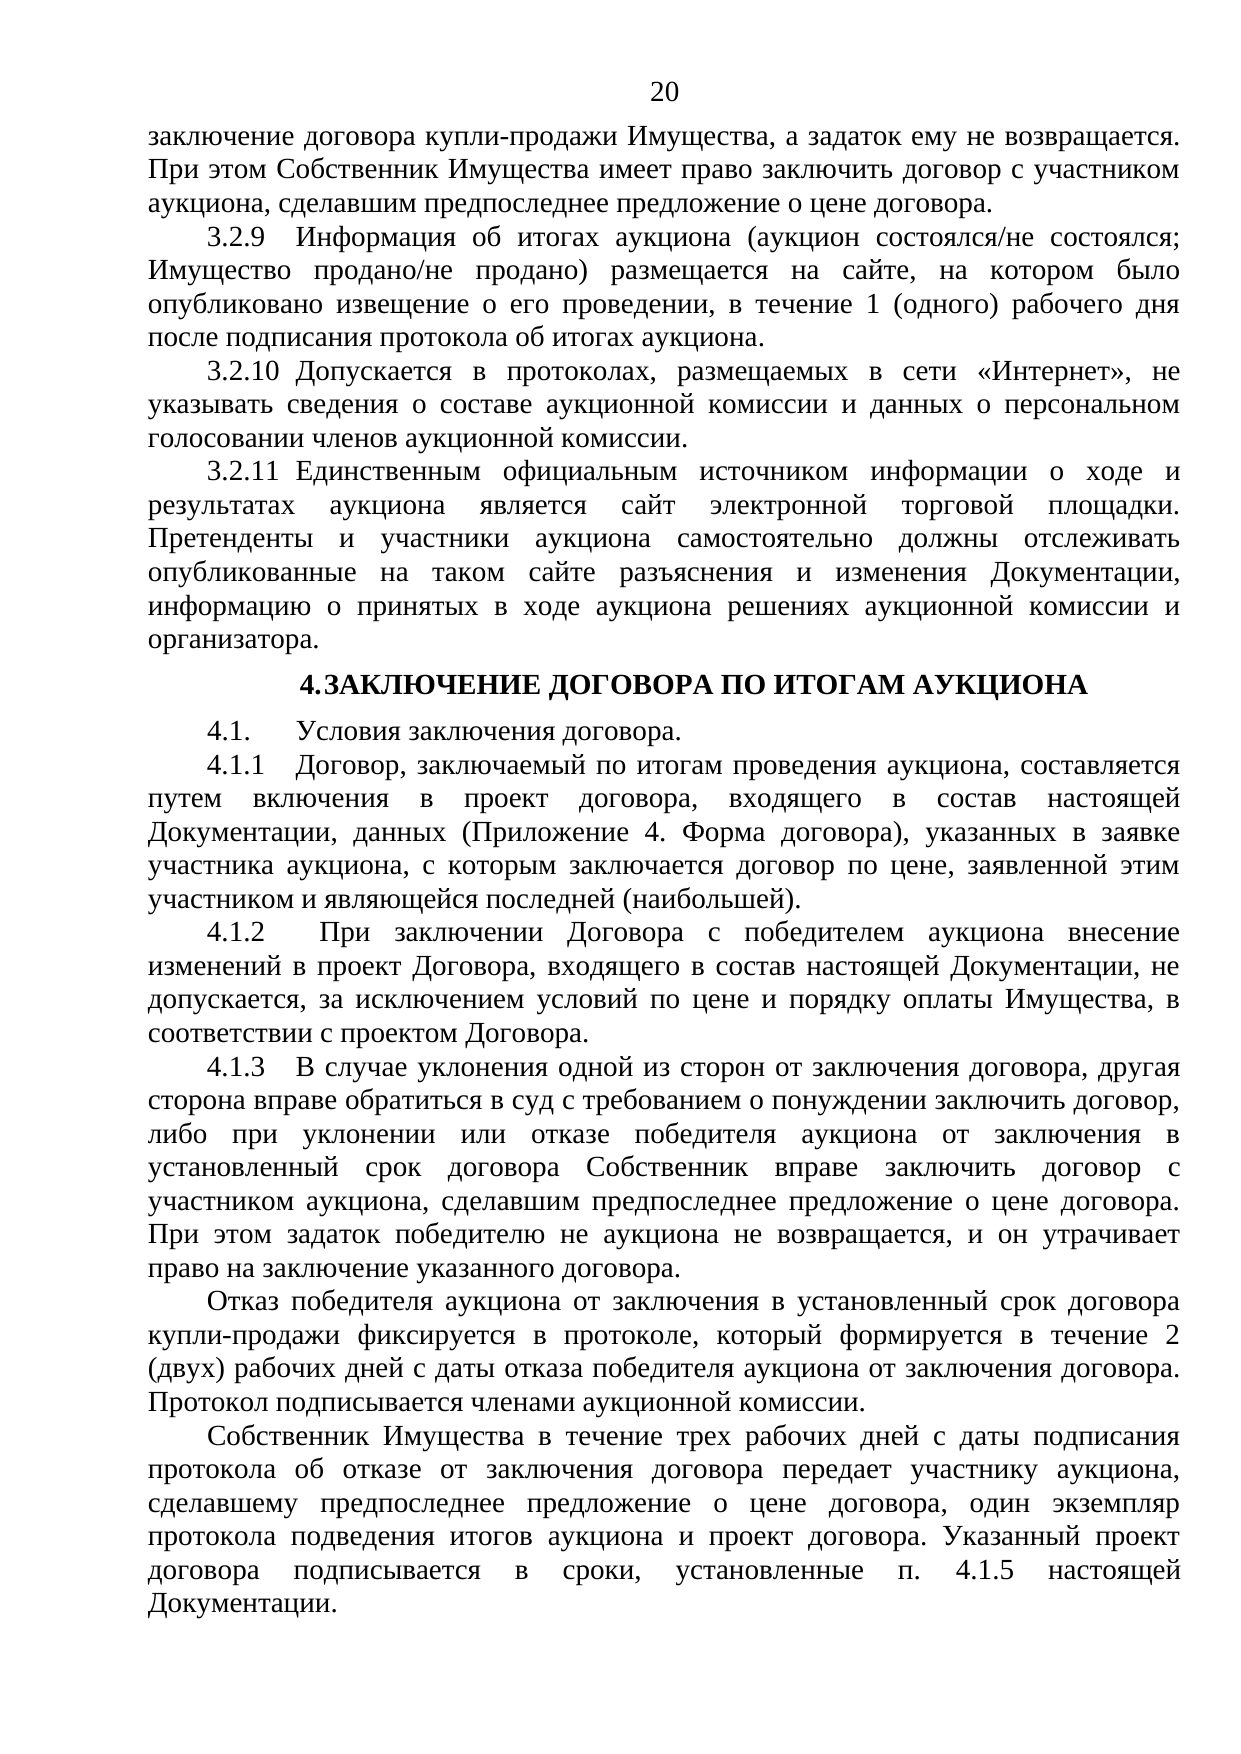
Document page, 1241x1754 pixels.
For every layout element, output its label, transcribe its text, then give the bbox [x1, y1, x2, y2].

subtitle Условия заключения договора. [148, 713, 1181, 747]
text Отказ победителя аукциона от заключения в установленный срок договора купли-продажи фиксируется в протоколе, который формируется в течение 2 (двух) рабочих дней с даты отказа победителя аукциона от заключения договора. Протокол подписывается членами аукционной комиссии. [148, 1283, 1181, 1418]
list В случае уклонения одной из сторон от заключения договора, другая сторона вправе обратиться в суд с требованием о понуждении заключить договор, либо при уклонении или отказе победителя аукциона от заключения в установленный срок договора Собственник вправе заключить договор с участником аукциона, сделавшим предпоследнее предложение о цене договора. При этом задаток победителю не аукциона не возвращается, и он утрачивает право на заключение указанного договора. [148, 1049, 1181, 1283]
list Договор, заключаемый по итогам проведения аукциона, составляется путем включения в проект договора, входящего в состав настоящей Документации, данных (Приложение 4. Форма договора), указанных в заявке участника аукциона, с которым заключается договор по цене, заявленной этим участником и являющейся последней (наибольшей). [148, 747, 1181, 914]
list Информация об итогах аукциона (аукцион состоялся/не состоялся; Имущество продано/не продано) размещается на сайте, на котором было опубликовано извещение о его проведении, в течение 1 (одного) рабочего дня после подписания протокола об итогах аукциона. [148, 219, 1181, 353]
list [148, 118, 1181, 219]
text Собственник Имущества в течение трех рабочих дней с даты подписания протокола об отказе от заключения договора передает участнику аукциона, сделавшему предпоследнее предложение о цене договора, один экземпляр протокола подведения итогов аукциона и проект договора. Указанный проект договора подписывается в сроки, установленные п. 4.1.5 настоящей Документации. [148, 1418, 1181, 1619]
list Единственным официальным источником информации о ходе и результатах аукциона является сайт электронной торговой площадки. Претенденты и участники аукциона самостоятельно должны отслеживать опубликованные на таком сайте разъяснения и изменения Документации, информацию о принятых в ходе аукциона решениях аукционной комиссии и организатора. [148, 453, 1181, 655]
subtitle Заключение договора по итогам аукциона [148, 667, 1181, 701]
list При заключении Договора с победителем аукциона внесение изменений в проект Договора, входящего в состав настоящей Документации, не допускается, за исключением условий по цене и порядку оплаты Имущества, в соответствии с проектом Договора. [148, 914, 1181, 1049]
list Допускается в протоколах, размещаемых в сети «Интернет», не указывать сведения о составе аукционной комиссии и данных о персональном голосовании членов аукционной комиссии. [148, 353, 1181, 453]
